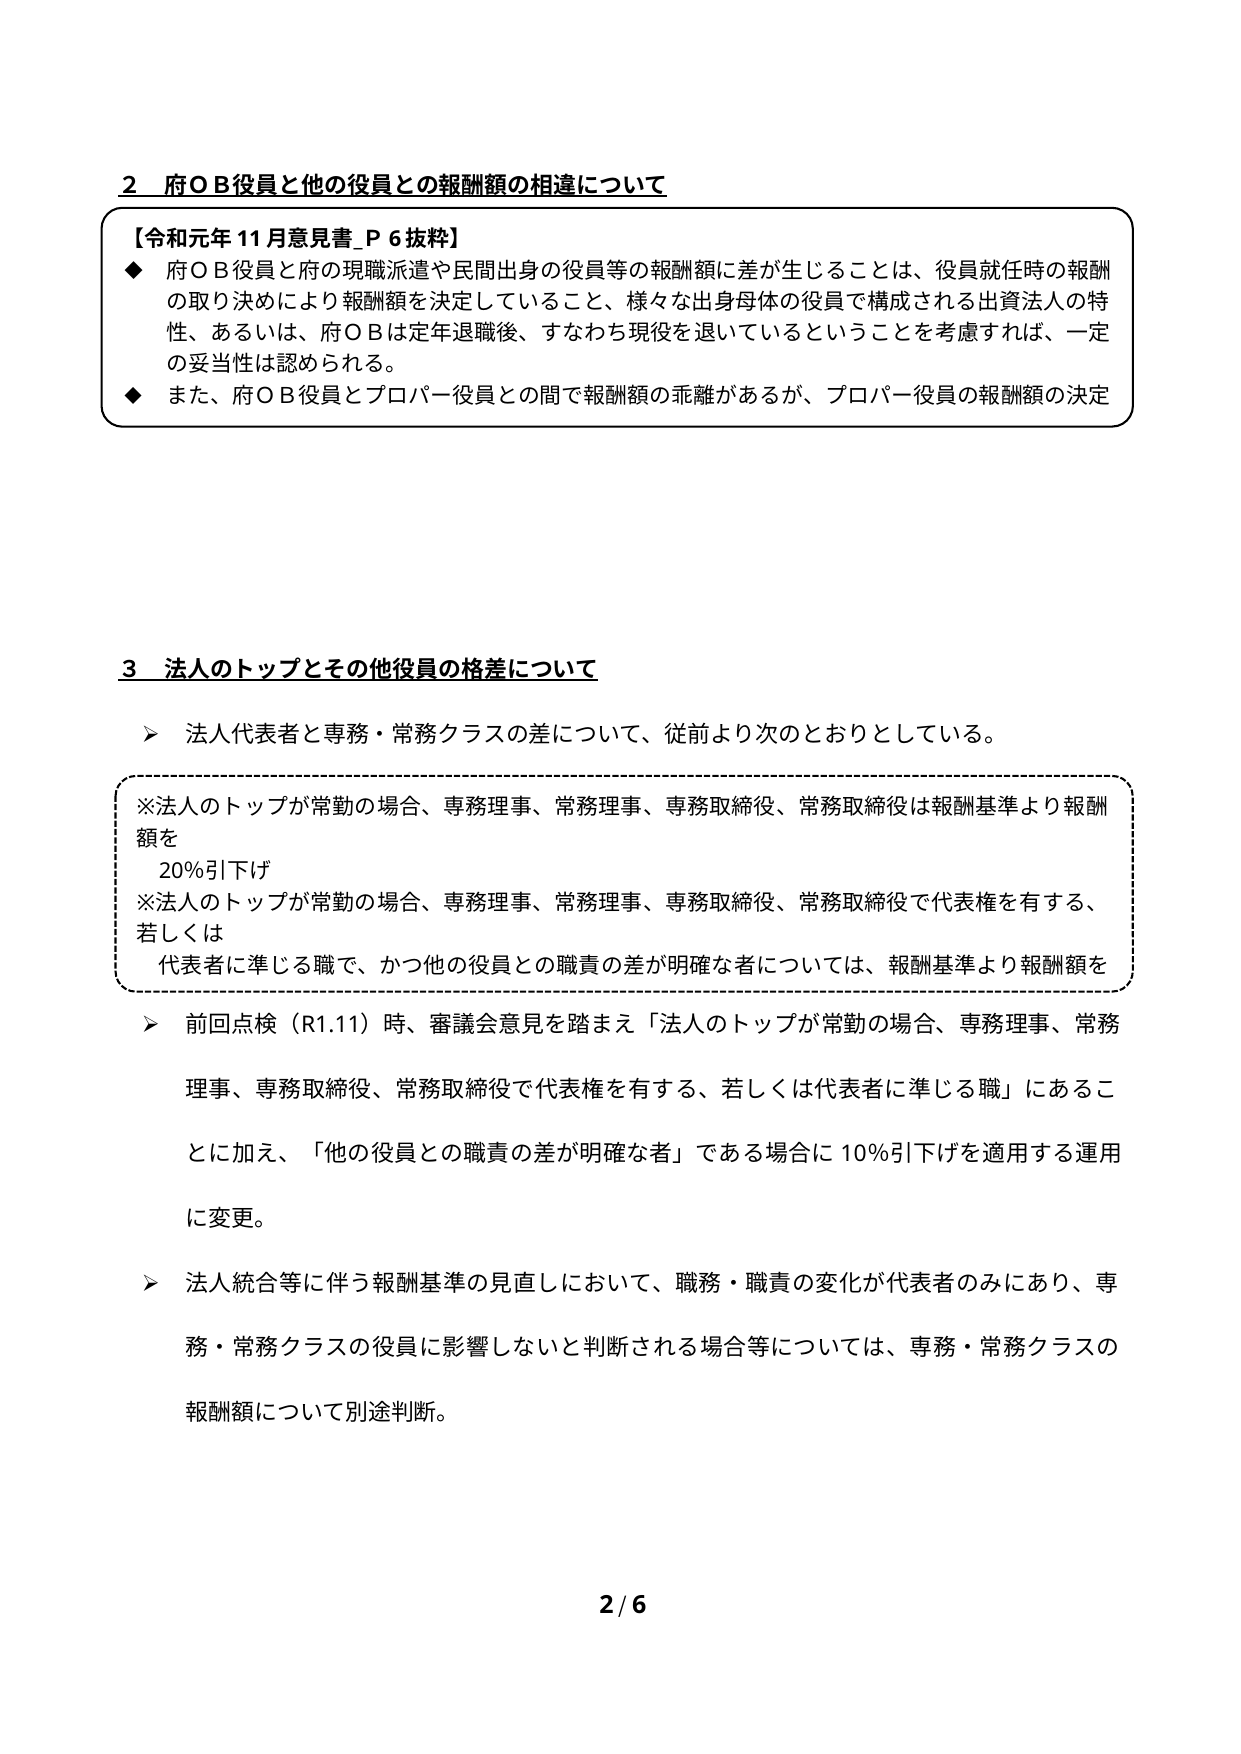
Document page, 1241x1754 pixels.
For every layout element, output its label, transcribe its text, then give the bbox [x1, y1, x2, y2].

text ３ 法人のトップとその他役員の格差について [118, 635, 1122, 700]
list 前回点検（R1.11）時、審議会意見を踏まえ「法人のトップが常勤の場合、専務理事、常務理事、専務取締役、常務取締役で代表権を有する、若しくは代表者に準じる職」にあることに加え、「他の役員との職責の差が明確な者」である場合に10％引下げを適用する運用に変更。 [142, 990, 1122, 1249]
list ２ 府ＯＢ役員と他の役員との報酬額の相違について [118, 151, 1122, 208]
list 法人統合等に伴う報酬基準の見直しにおいて、職務・職責の変化が代表者のみにあり、専務・常務クラスの役員に影響しないと判断される場合等については、専務・常務クラスの報酬額について別途判断。 [142, 1249, 1122, 1442]
list 法人代表者と専務・常務クラスの差について、従前より次のとおりとしている。 [142, 700, 1122, 764]
